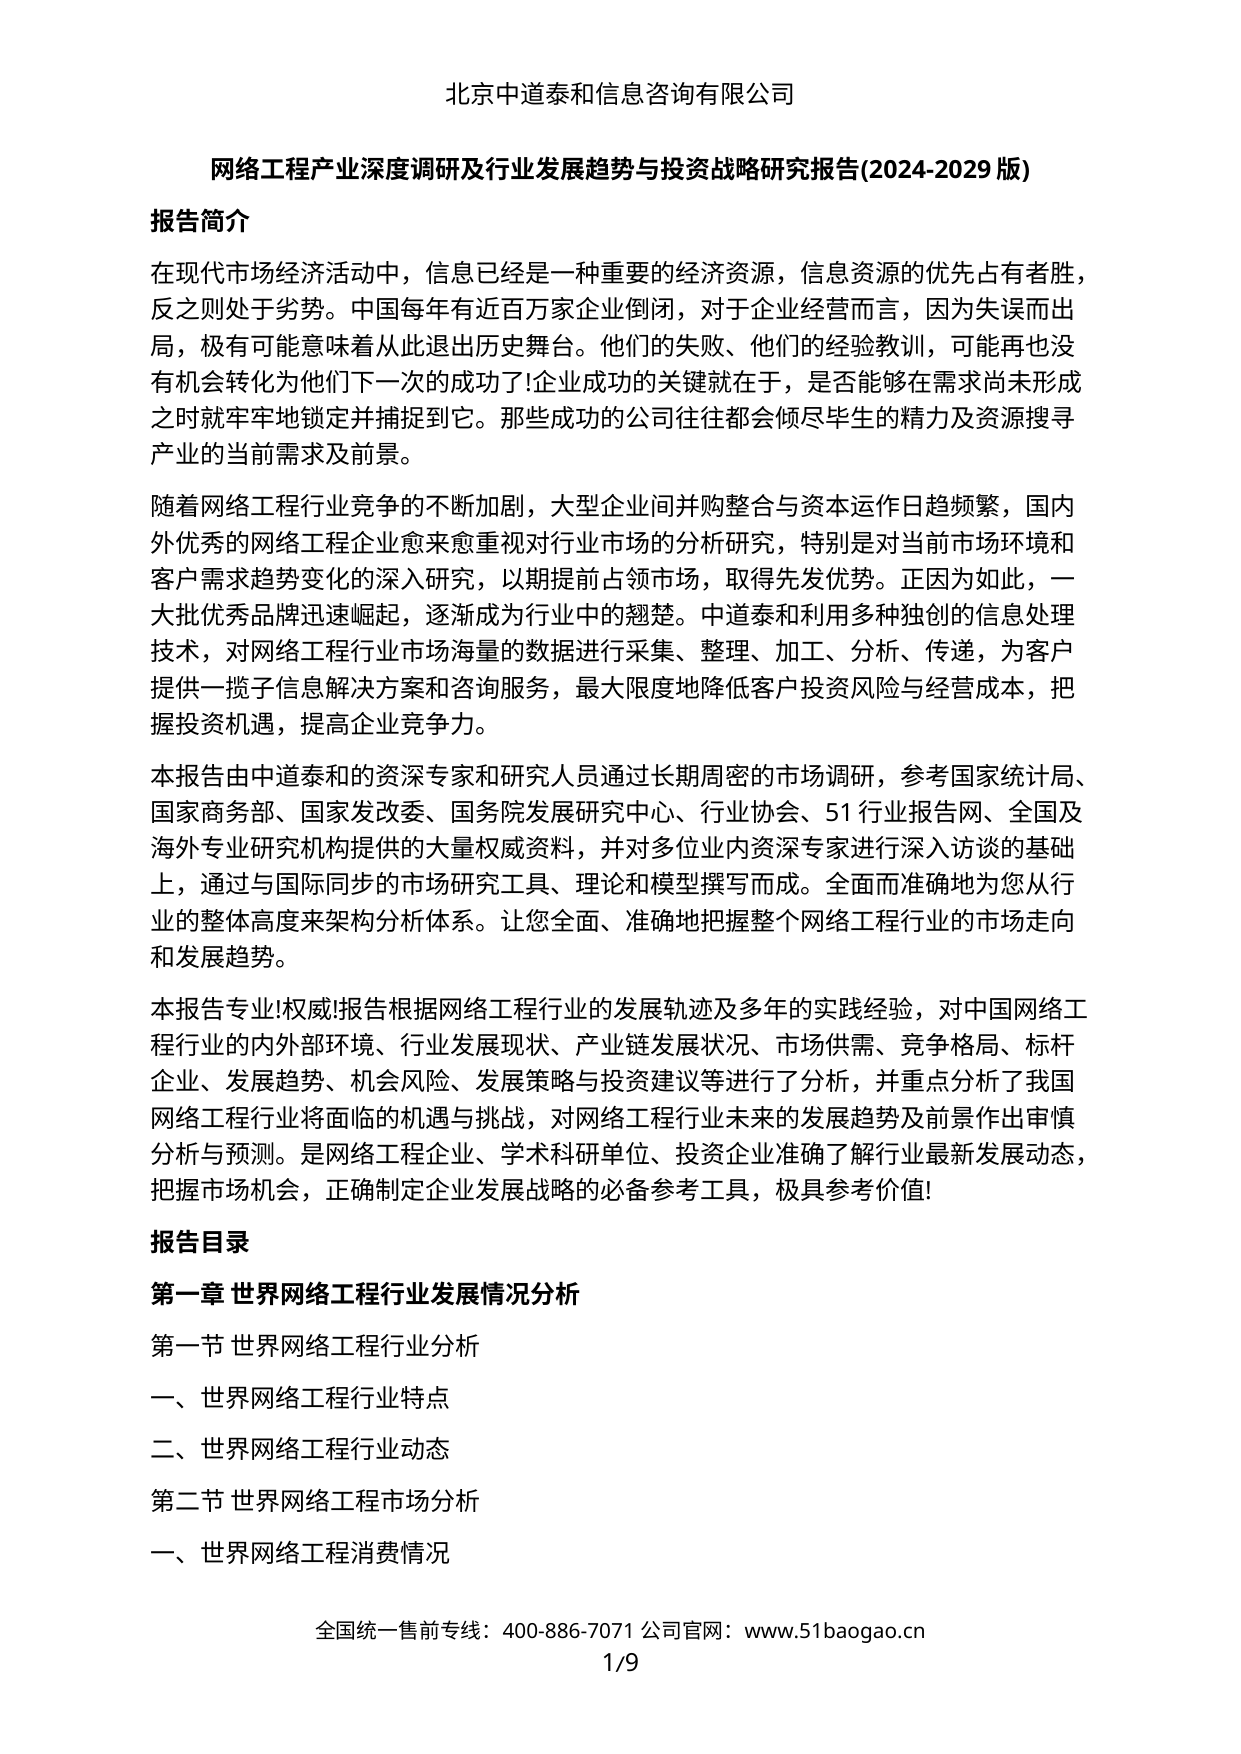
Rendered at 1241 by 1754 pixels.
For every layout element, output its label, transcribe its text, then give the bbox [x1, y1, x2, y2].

text 报告目录 [150, 1222, 1090, 1259]
text 本报告专业!权威!报告根据网络工程行业的发展轨迹及多年的实践经验，对中国网络工程行业的内外部环境、行业发展现状、产业链发展状况、市场供需、竞争格局、标杆企业、发展趋势、机会风险、发展策略与投资建议等进行了分析，并重点分析了我国网络工程行业将面临的机遇与挑战，对网络工程行业未来的发展趋势及前景作出审慎分析与预测。是网络工程企业、学术科研单位、投资企业准确了解行业最新发展动态，把握市场机会，正确制定企业发展战略的必备参考工具，极具参考价值! [150, 989, 1090, 1207]
text 随着网络工程行业竞争的不断加剧，大型企业间并购整合与资本运作日趋频繁，国内外优秀的网络工程企业愈来愈重视对行业市场的分析研究，特别是对当前市场环境和客户需求趋势变化的深入研究，以期提前占领市场，取得先发优势。正因为如此，一大批优秀品牌迅速崛起，逐渐成为行业中的翘楚。中道泰和利用多种独创的信息处理技术，对网络工程行业市场海量的数据进行采集、整理、加工、分析、传递，为客户提供一揽子信息解决方案和咨询服务，最大限度地降低客户投资风险与经营成本，把握投资机遇，提高企业竞争力。 [150, 487, 1090, 741]
text 一、世界网络工程消费情况 [150, 1534, 1090, 1570]
text 二、世界网络工程行业动态 [150, 1430, 1090, 1466]
text 本报告由中道泰和的资深专家和研究人员通过长期周密的市场调研，参考国家统计局、国家商务部、国家发改委、国务院发展研究中心、行业协会、51行业报告网、全国及海外专业研究机构提供的大量权威资料，并对多位业内资深专家进行深入访谈的基础上，通过与国际同步的市场研究工具、理论和模型撰写而成。全面而准确地为您从行业的整体高度来架构分析体系。让您全面、准确地把握整个网络工程行业的市场走向和发展趋势。 [150, 756, 1090, 974]
text 一、世界网络工程行业特点 [150, 1378, 1090, 1414]
text 在现代市场经济活动中，信息已经是一种重要的经济资源，信息资源的优先占有者胜，反之则处于劣势。中国每年有近百万家企业倒闭，对于企业经营而言，因为失误而出局，极有可能意味着从此退出历史舞台。他们的失败、他们的经验教训，可能再也没有机会转化为他们下一次的成功了!企业成功的关键就在于，是否能够在需求尚未形成之时就牢牢地锁定并捕捉到它。那些成功的公司往往都会倾尽毕生的精力及资源搜寻产业的当前需求及前景。 [150, 254, 1090, 471]
text 第二节 世界网络工程市场分析 [150, 1482, 1090, 1518]
text 第一节 世界网络工程行业分析 [150, 1326, 1090, 1362]
text 报告简介 [150, 202, 1090, 238]
text 第一章 世界网络工程行业发展情况分析 [150, 1274, 1090, 1311]
text 网络工程产业深度调研及行业发展趋势与投资战略研究报告(2024-2029版) [150, 150, 1090, 186]
